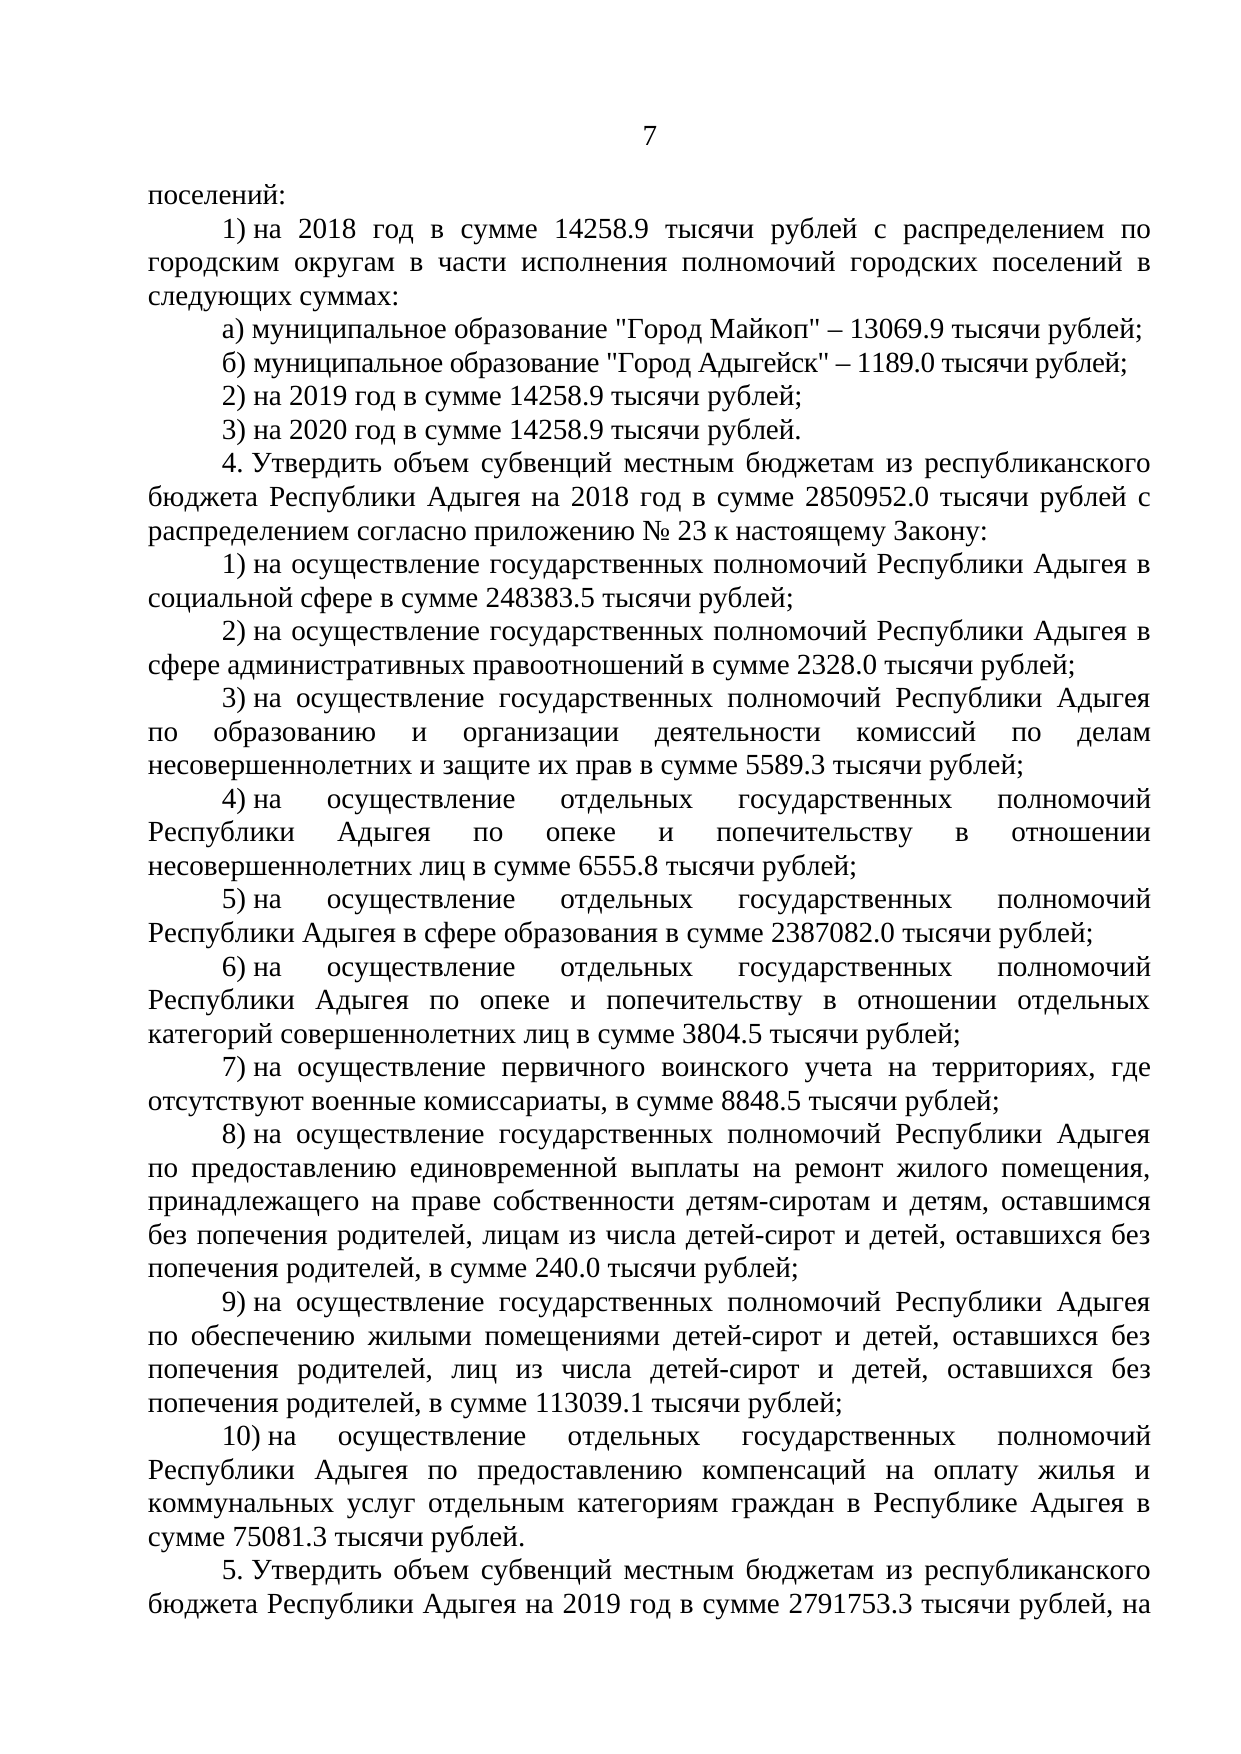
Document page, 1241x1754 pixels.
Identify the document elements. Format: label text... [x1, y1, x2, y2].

text 4. Утвердить объем субвенций местным бюджетам из республиканского бюджета Республики Адыгея на 2018 год в сумме 2850952.0 тысячи рублей с распределением согласно приложению № 23 к настоящему Закону: [148, 446, 1152, 546]
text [148, 1552, 1152, 1619]
text 4) на осуществление отдельных государственных полномочий Республики Адыгея по опеке и попечительству в отношении несовершеннолетних лиц в сумме 6555.8 тысячи рублей; [148, 781, 1152, 882]
text 2) на 2019 год в сумме 14258.9 тысячи рублей; [148, 378, 1152, 412]
text 7) на осуществление первичного воинского учета на территориях, где отсутствуют военные комиссариаты, в сумме 8848.5 тысячи рублей; [148, 1049, 1152, 1116]
text 2) на осуществление государственных полномочий Республики Адыгея в сфере административных правоотношений в сумме 2328.0 тысячи рублей; [148, 613, 1152, 680]
text 10) на осуществление отдельных государственных полномочий Республики Адыгея по предоставлению компенсаций на оплату жилья и коммунальных услуг отдельным категориям граждан в Республике Адыгея в сумме 75081.3 тысячи рублей. [148, 1418, 1152, 1552]
text 8) на осуществление государственных полномочий Республики Адыгея по предоставлению единовременной выплаты на ремонт жилого помещения, принадлежащего на праве собственности детям-сиротам и детям, оставшимся без попечения родителей, лицам из числа детей-сирот и детей, оставшихся без попечения родителей, в сумме 240.0 тысячи рублей; [148, 1116, 1152, 1284]
text а) муниципальное образование "Город Майкоп" – 13069.9 тысячи рублей; [148, 311, 1152, 345]
text 9) на осуществление государственных полномочий Республики Адыгея по обеспечению жилыми помещениями детей-сирот и детей, оставшихся без попечения родителей, лиц из числа детей-сирот и детей, оставшихся без попечения родителей, в сумме 113039.1 тысячи рублей; [148, 1284, 1152, 1418]
text 5) на осуществление отдельных государственных полномочий Республики Адыгея в сфере образования в сумме 2387082.0 тысячи рублей; [148, 882, 1152, 949]
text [148, 177, 1152, 211]
text б) муниципальное образование "Город Адыгейск" – 1189.0 тысячи рублей; [148, 345, 1152, 378]
text 6) на осуществление отдельных государственных полномочий Республики Адыгея по опеке и попечительству в отношении отдельных категорий совершеннолетних лиц в сумме 3804.5 тысячи рублей; [148, 949, 1152, 1049]
text 1) на осуществление государственных полномочий Республики Адыгея в социальной сфере в сумме 248383.5 тысячи рублей; [148, 546, 1152, 613]
text 3) на осуществление государственных полномочий Республики Адыгея по образованию и организации деятельности комиссий по делам несовершеннолетних и защите их прав в сумме 5589.3 тысячи рублей; [148, 680, 1152, 781]
text 1) на 2018 год в сумме 14258.9 тысячи рублей с распределением по городским округам в части исполнения полномочий городских поселений в следующих суммах: [148, 211, 1152, 311]
text 3) на 2020 год в сумме 14258.9 тысячи рублей. [148, 412, 1152, 446]
